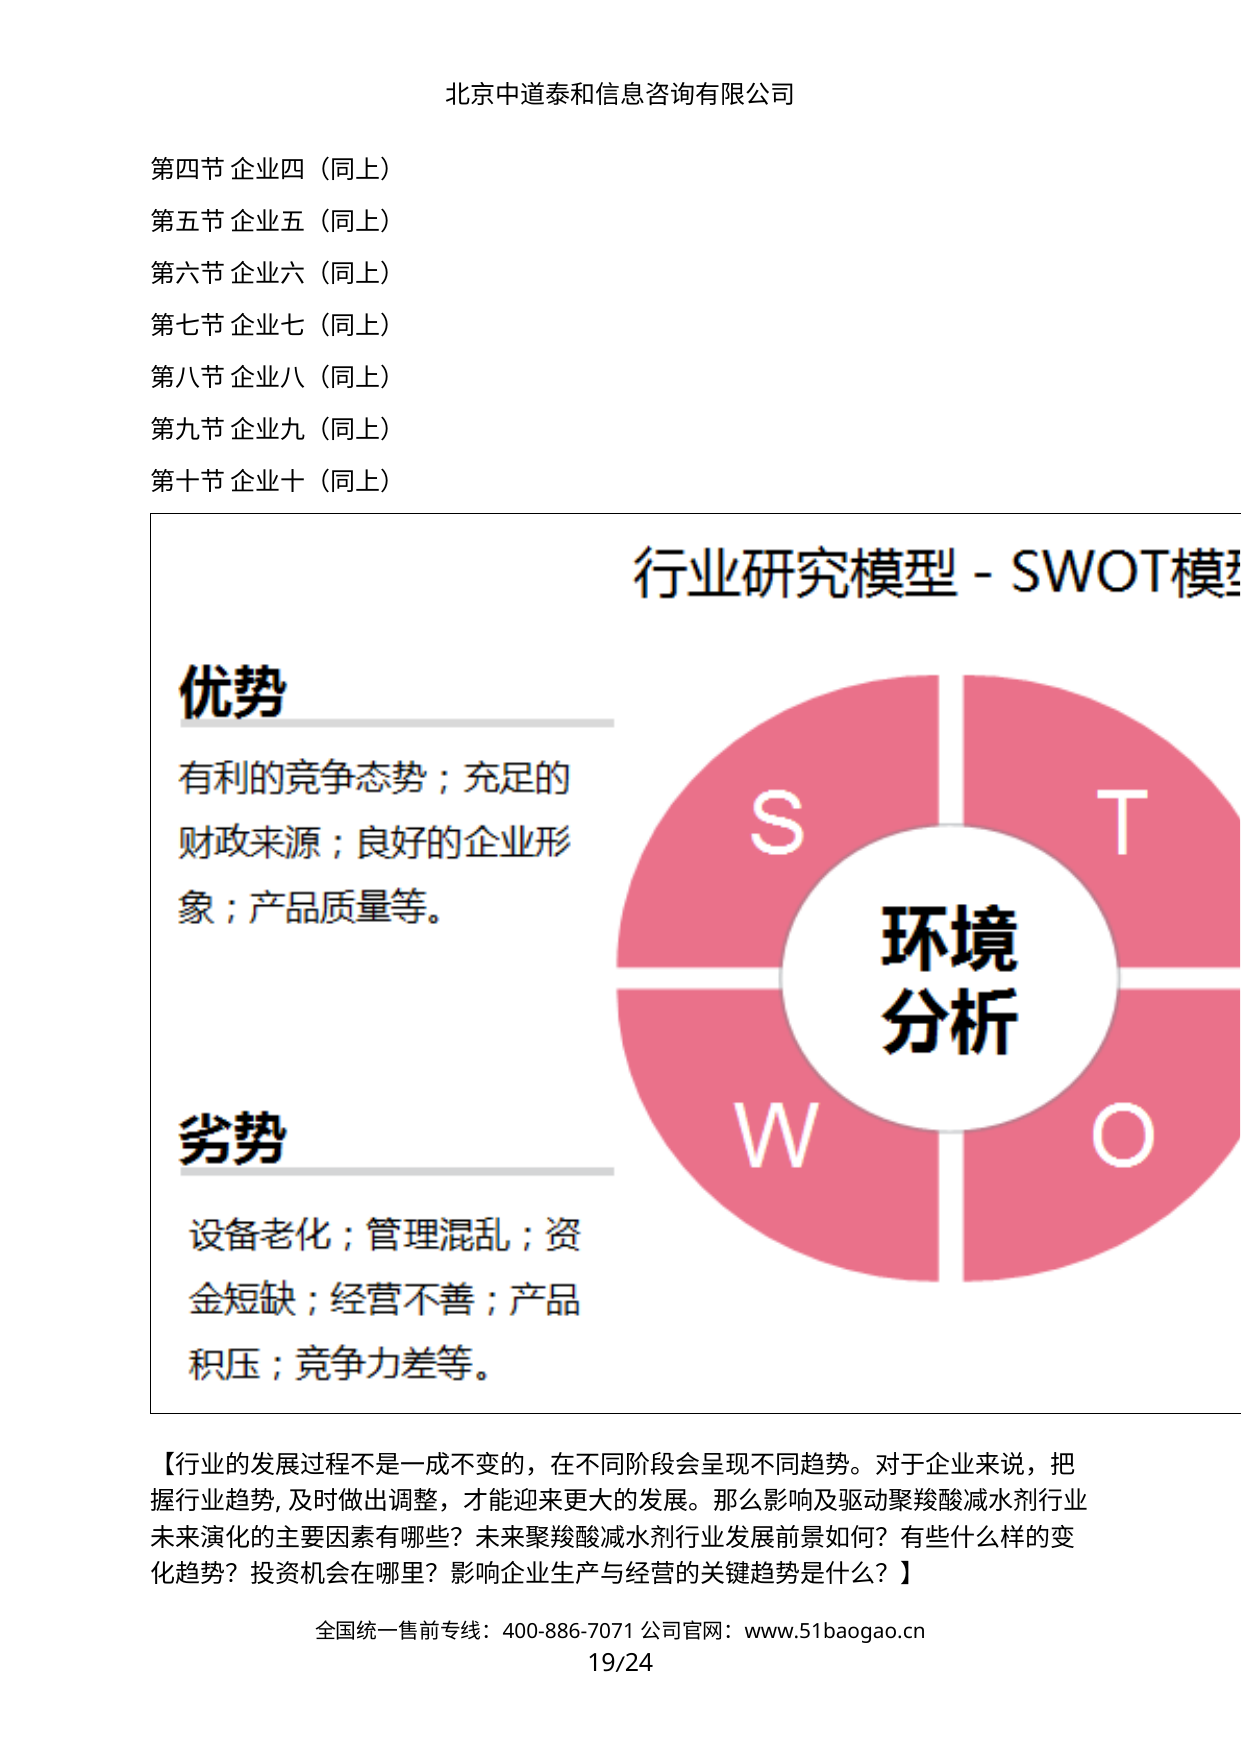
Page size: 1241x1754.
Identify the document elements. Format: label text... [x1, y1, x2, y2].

text 第六节 企业六（同上） [150, 254, 1090, 290]
picture [151, 514, 1241, 1413]
text 第四节 企业四（同上） [150, 150, 1090, 186]
text 第十节 企业十（同上） [150, 461, 1090, 497]
text 第五节 企业五（同上） [150, 202, 1090, 238]
text 【行业的发展过程不是一成不变的，在不同阶段会呈现不同趋势。对于企业来说，把握行业趋势, 及时做出调整，才能迎来更大的发展。那么影响及驱动聚羧酸减水剂行业未来演化的主要因素有哪些？未来聚羧酸减水剂行业发展前景如何？有些什么样的变化趋势？投资机会在哪里？影响企业生产与经营的关键趋势是什么？】 [150, 1444, 1090, 1589]
text 第八节 企业八（同上） [150, 357, 1090, 394]
text 第九节 企业九（同上） [150, 409, 1090, 446]
text 第七节 企业七（同上） [150, 306, 1090, 342]
